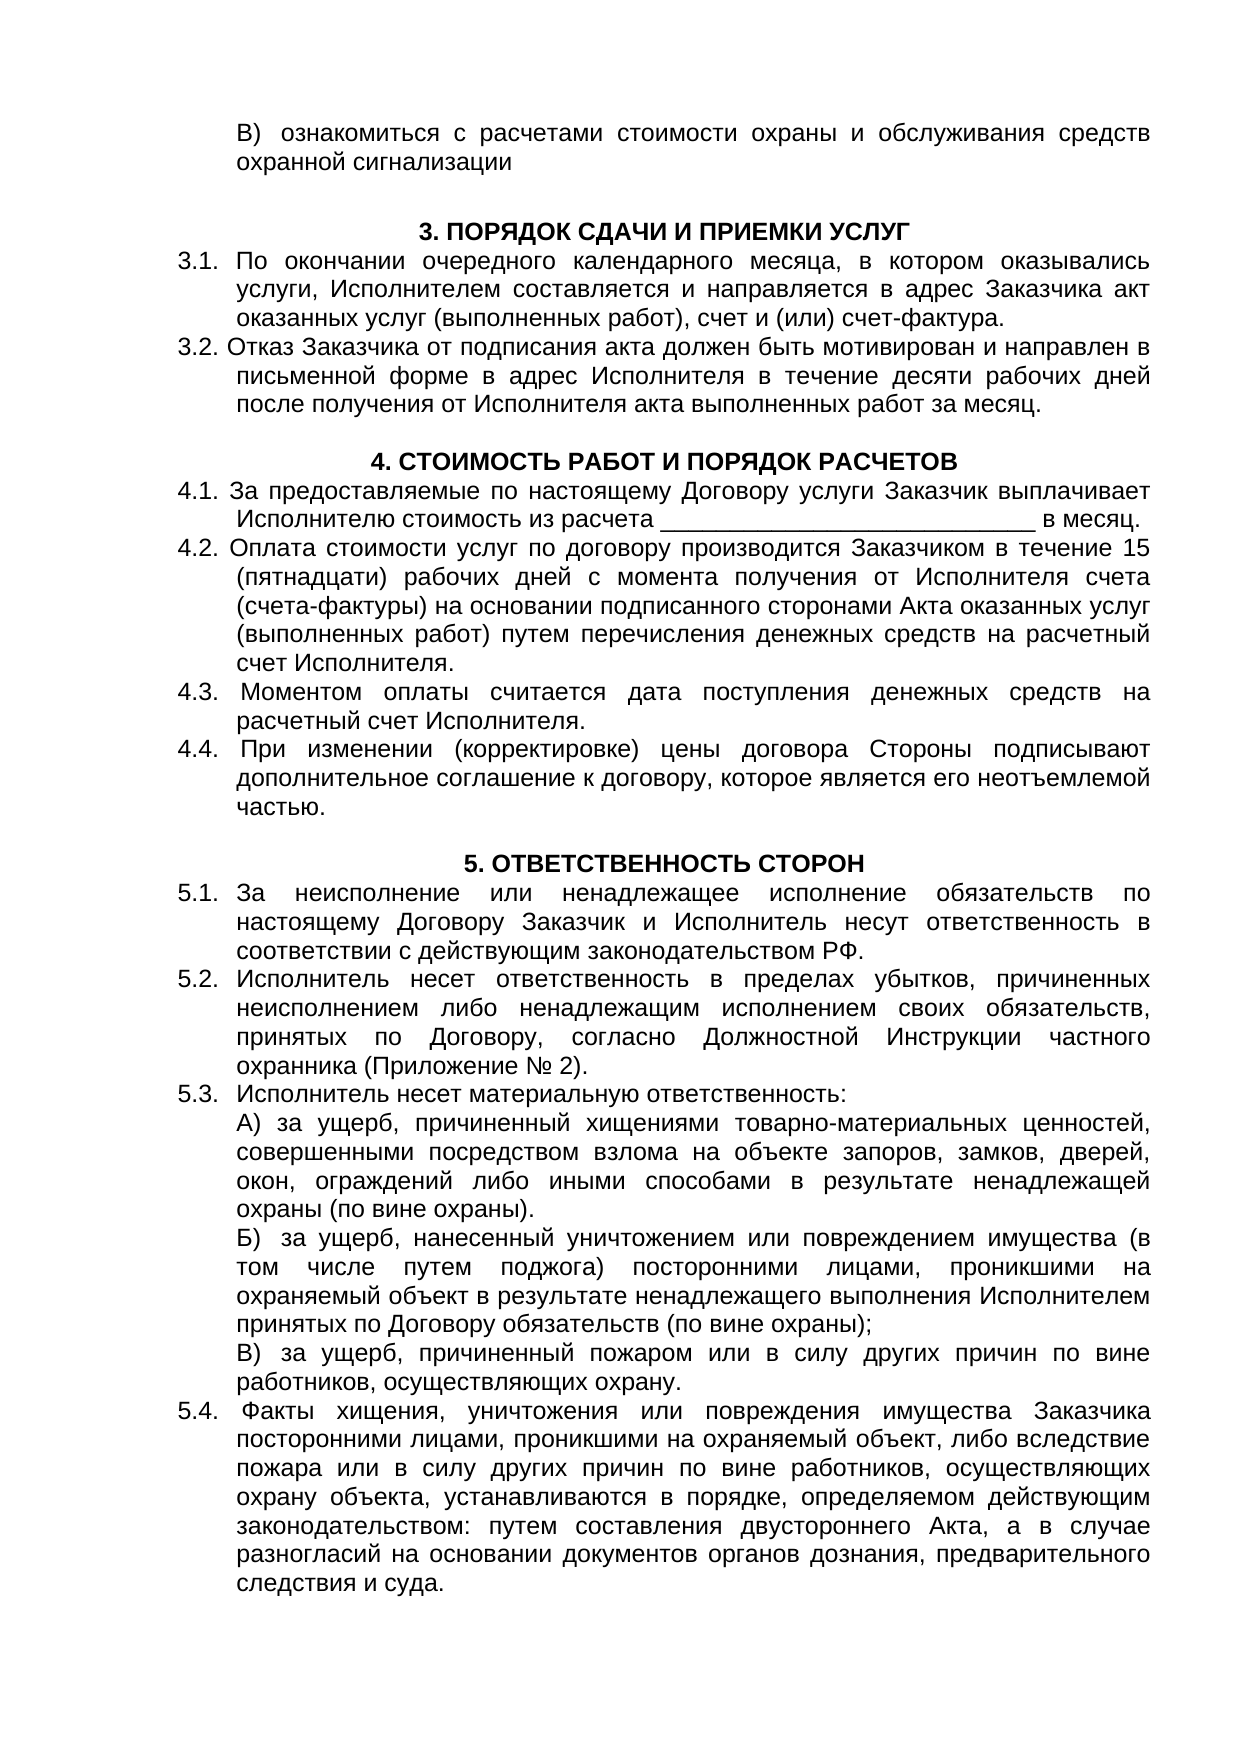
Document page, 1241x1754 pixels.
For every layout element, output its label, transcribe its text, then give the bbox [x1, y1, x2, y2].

list В) ознакомиться с расчетами стоимости охраны и обслуживания средств охранной сигнализации [177, 118, 1152, 176]
text 5.2. Исполнитель несет ответственность в пределах убытков, причиненных неисполнением либо ненадлежащим исполнением своих обязательств, принятых по Договору, согласно Должностной Инструкции частного охранника (Приложение № 2). [177, 964, 1152, 1079]
text 5. ОТВЕТСТВЕННОСТЬ СТОРОН [177, 849, 1152, 878]
text 3. ПОРЯДОК СДАЧИ И ПРИЕМКИ УСЛУГ [177, 217, 1152, 246]
text 4.1. За предоставляемые по настоящему Договору услуги Заказчик выплачивает Исполнителю стоимость из расчета ___________________________ в месяц. [177, 476, 1152, 533]
text 5.4. Факты хищения, уничтожения или повреждения имущества Заказчика посторонними лицами, проникшими на охраняемый объект, либо вследствие пожара или в силу других причин по вине работников, осуществляющих охрану объекта, устанавливаются в порядке, определяемом действующим законодательством: путем составления двустороннего Акта, а в случае разногласий на основании документов органов дознания, предварительного следствия и суда. [177, 1396, 1152, 1597]
text Б) за ущерб, нанесенный уничтожением или повреждением имущества (в том числе путем поджога) посторонними лицами, проникшими на охраняемый объект в результате ненадлежащего выполнения Исполнителем принятых по Договору обязательств (по вине охраны); [236, 1223, 1152, 1338]
text 4.4. При изменении (корректировке) цены договора Стороны подписывают дополнительное соглашение к договору, которое является его неотъемлемой частью. [177, 734, 1152, 821]
text 5.3. Исполнитель несет материальную ответственность: [177, 1079, 1152, 1108]
text 3.2. Отказ Заказчика от подписания акта должен быть мотивирован и направлен в письменной форме в адрес Исполнителя в течение десяти рабочих дней после получения от Исполнителя акта выполненных работ за месяц. [177, 332, 1152, 418]
text 4.2. Оплата стоимости услуг по договору производится Заказчиком в течение 15 (пятнадцати) рабочих дней с момента получения от Исполнителя счета (счета-фактуры) на основании подписанного сторонами Акта оказанных услуг (выполненных работ) путем перечисления денежных средств на расчетный счет Исполнителя. [177, 533, 1152, 677]
text 4.3. Моментом оплаты считается дата поступления денежных средств на расчетный счет Исполнителя. [177, 677, 1152, 734]
text В) за ущерб, причиненный пожаром или в силу других причин по вине работников, осуществляющих охрану. [236, 1338, 1152, 1396]
text А) за ущерб, причиненный хищениями товарно-материальных ценностей, совершенными посредством взлома на объекте запоров, замков, дверей, окон, ограждений либо иными способами в результате ненадлежащей охраны (по вине охраны). [236, 1108, 1152, 1223]
text 5.1. За неисполнение или ненадлежащее исполнение обязательств по настоящему Договору Заказчик и Исполнитель несут ответственность в соответствии с действующим законодательством РФ. [177, 878, 1152, 964]
text 4. СТОИМОСТЬ РАБОТ И ПОРЯДОК РАСЧЕТОВ [177, 447, 1152, 476]
text 3.1. По окончании очередного календарного месяца, в котором оказывались услуги, Исполнителем составляется и направляется в адрес Заказчика акт оказанных услуг (выполненных работ), счет и (или) счет-фактура. [177, 246, 1152, 332]
